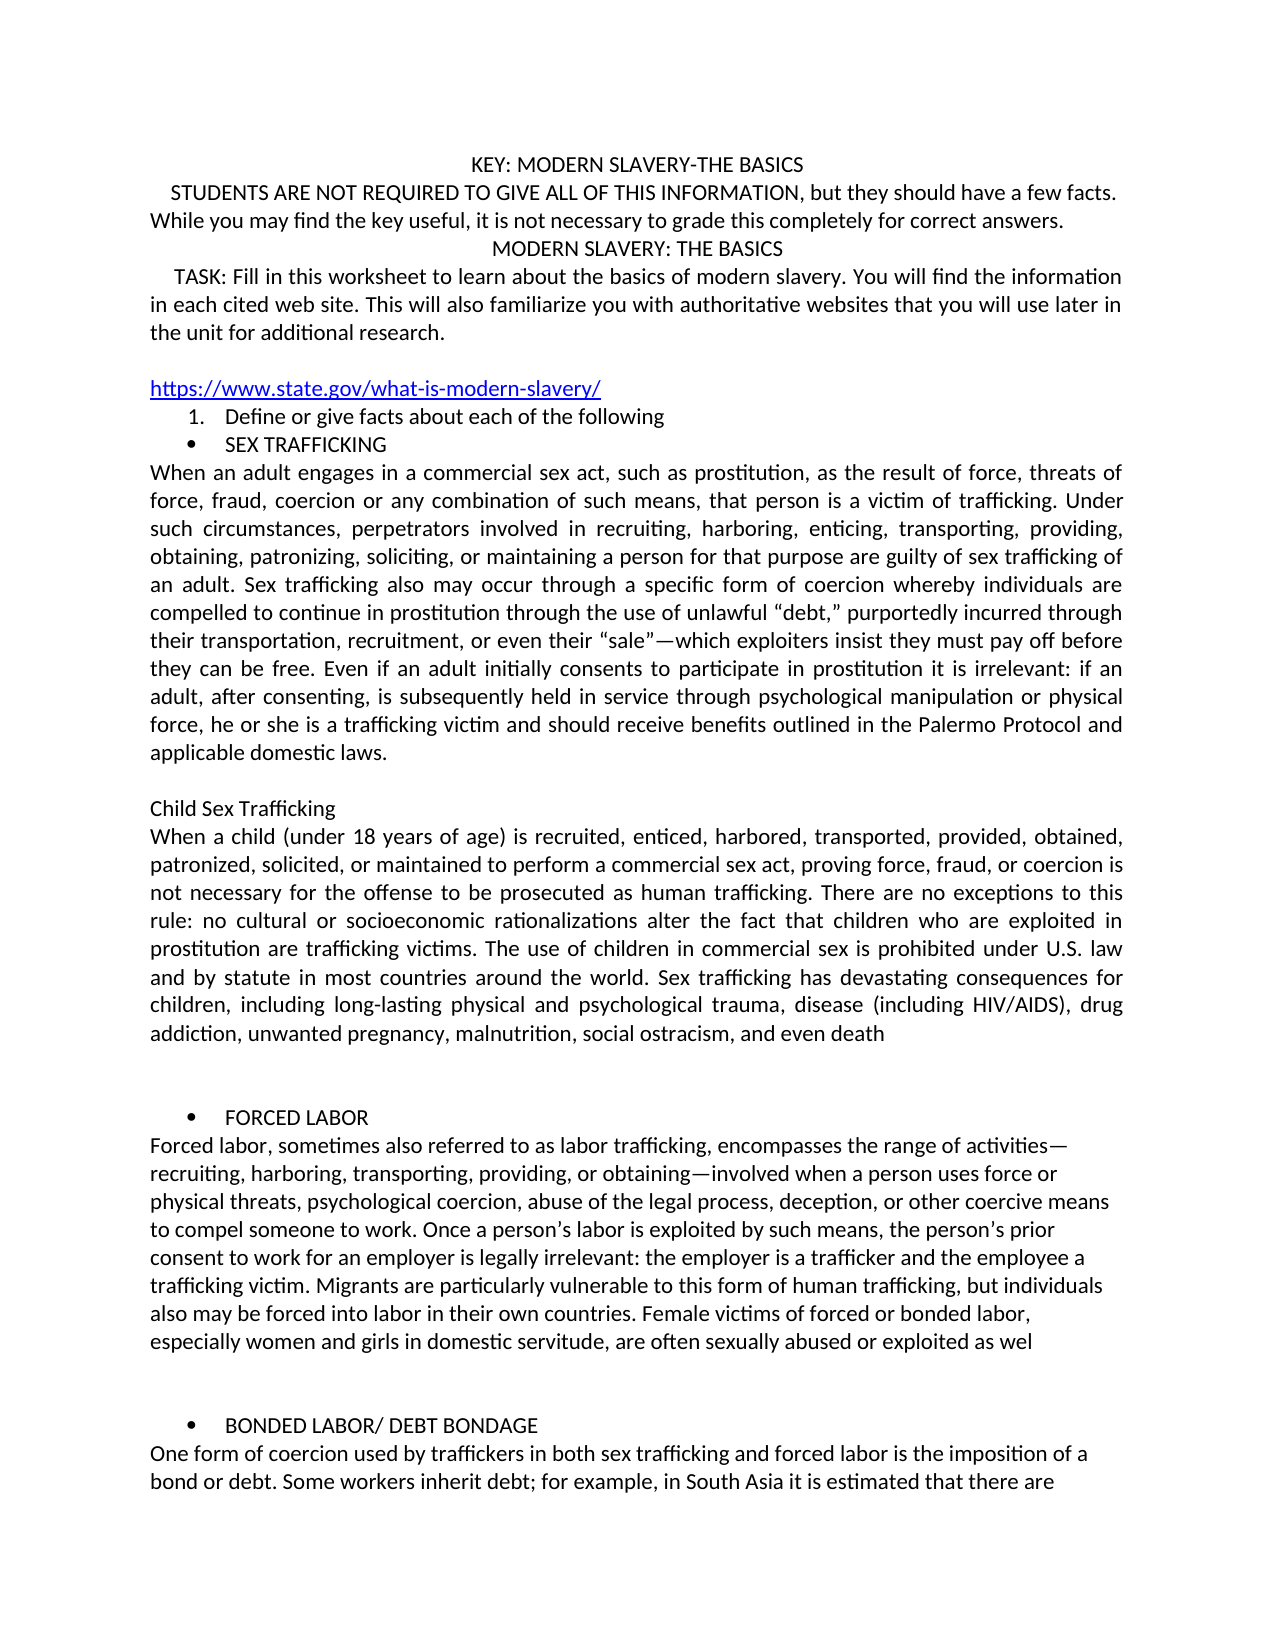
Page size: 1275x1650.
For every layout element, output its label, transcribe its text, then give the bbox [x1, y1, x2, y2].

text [150, 1439, 1125, 1495]
text https://www.state.gov/what-is-modern-slavery/ [150, 374, 1125, 402]
text Forced labor, sometimes also referred to as labor trafficking, encompasses the range of activities—recruiting, harboring, transporting, providing, or obtaining—involved when a person uses force or physical threats, psychological coercion, abuse of the legal process, deception, or other coercive means to compel someone to work. Once a person’s labor is exploited by such means, the person’s prior consent to work for an employer is legally irrelevant: the employer is a trafficker and the employee a trafficking victim. Migrants are particularly vulnerable to this form of human trafficking, but individuals also may be forced into labor in their own countries. Female victims of forced or bonded labor, especially women and girls in domestic servitude, are often sexually abused or exploited as wel [150, 1131, 1125, 1355]
text KEY: MODERN SLAVERY-THE BASICS [150, 150, 1125, 178]
list SEX TRAFFICKING [187, 430, 1125, 458]
text Child Sex Trafficking [150, 794, 1125, 822]
text TASK: Fill in this worksheet to learn about the basics of modern slavery. You will find the information in each cited web site. This will also familiarize you with authoritative websites that you will use later in the unit for additional research. [150, 262, 1125, 346]
list Define or give facts about each of the following [187, 402, 1125, 430]
text When a child (under 18 years of age) is recruited, enticed, harbored, transported, provided, obtained, patronized, solicited, or maintained to perform a commercial sex act, proving force, fraud, or coercion is not necessary for the offense to be prosecuted as human trafficking. There are no exceptions to this rule: no cultural or socioeconomic rationalizations alter the fact that children who are exploited in prostitution are trafficking victims. The use of children in commercial sex is prohibited under U.S. law and by statute in most countries around the world. Sex trafficking has devastating consequences for children, including long-lasting physical and psychological trauma, disease (including HIV/AIDS), drug addiction, unwanted pregnancy, malnutrition, social ostracism, and even death [150, 822, 1125, 1047]
list BONDED LABOR/ DEBT BONDAGE [187, 1411, 1125, 1439]
text When an adult engages in a commercial sex act, such as prostitution, as the result of force, threats of force, fraud, coercion or any combination of such means, that person is a victim of trafficking. Under such circumstances, perpetrators involved in recruiting, harboring, enticing, transporting, providing, obtaining, patronizing, soliciting, or maintaining a person for that purpose are guilty of sex trafficking of an adult. Sex trafficking also may occur through a specific form of coercion whereby individuals are compelled to continue in prostitution through the use of unlawful “debt,” purportedly incurred through their transportation, recruitment, or even their “sale”—which exploiters insist they must pay off before they can be free. Even if an adult initially consents to participate in prostitution it is irrelevant: if an adult, after consenting, is subsequently held in service through psychological manipulation or physical force, he or she is a trafficking victim and should receive benefits outlined in the Palermo Protocol and applicable domestic laws. [150, 458, 1125, 766]
text STUDENTS ARE NOT REQUIRED TO GIVE ALL OF THIS INFORMATION, but they should have a few facts. While you may find the key useful, it is not necessary to grade this completely for correct answers. [150, 178, 1125, 234]
text MODERN SLAVERY: THE BASICS [150, 234, 1125, 262]
list FORCED LABOR [187, 1103, 1125, 1131]
